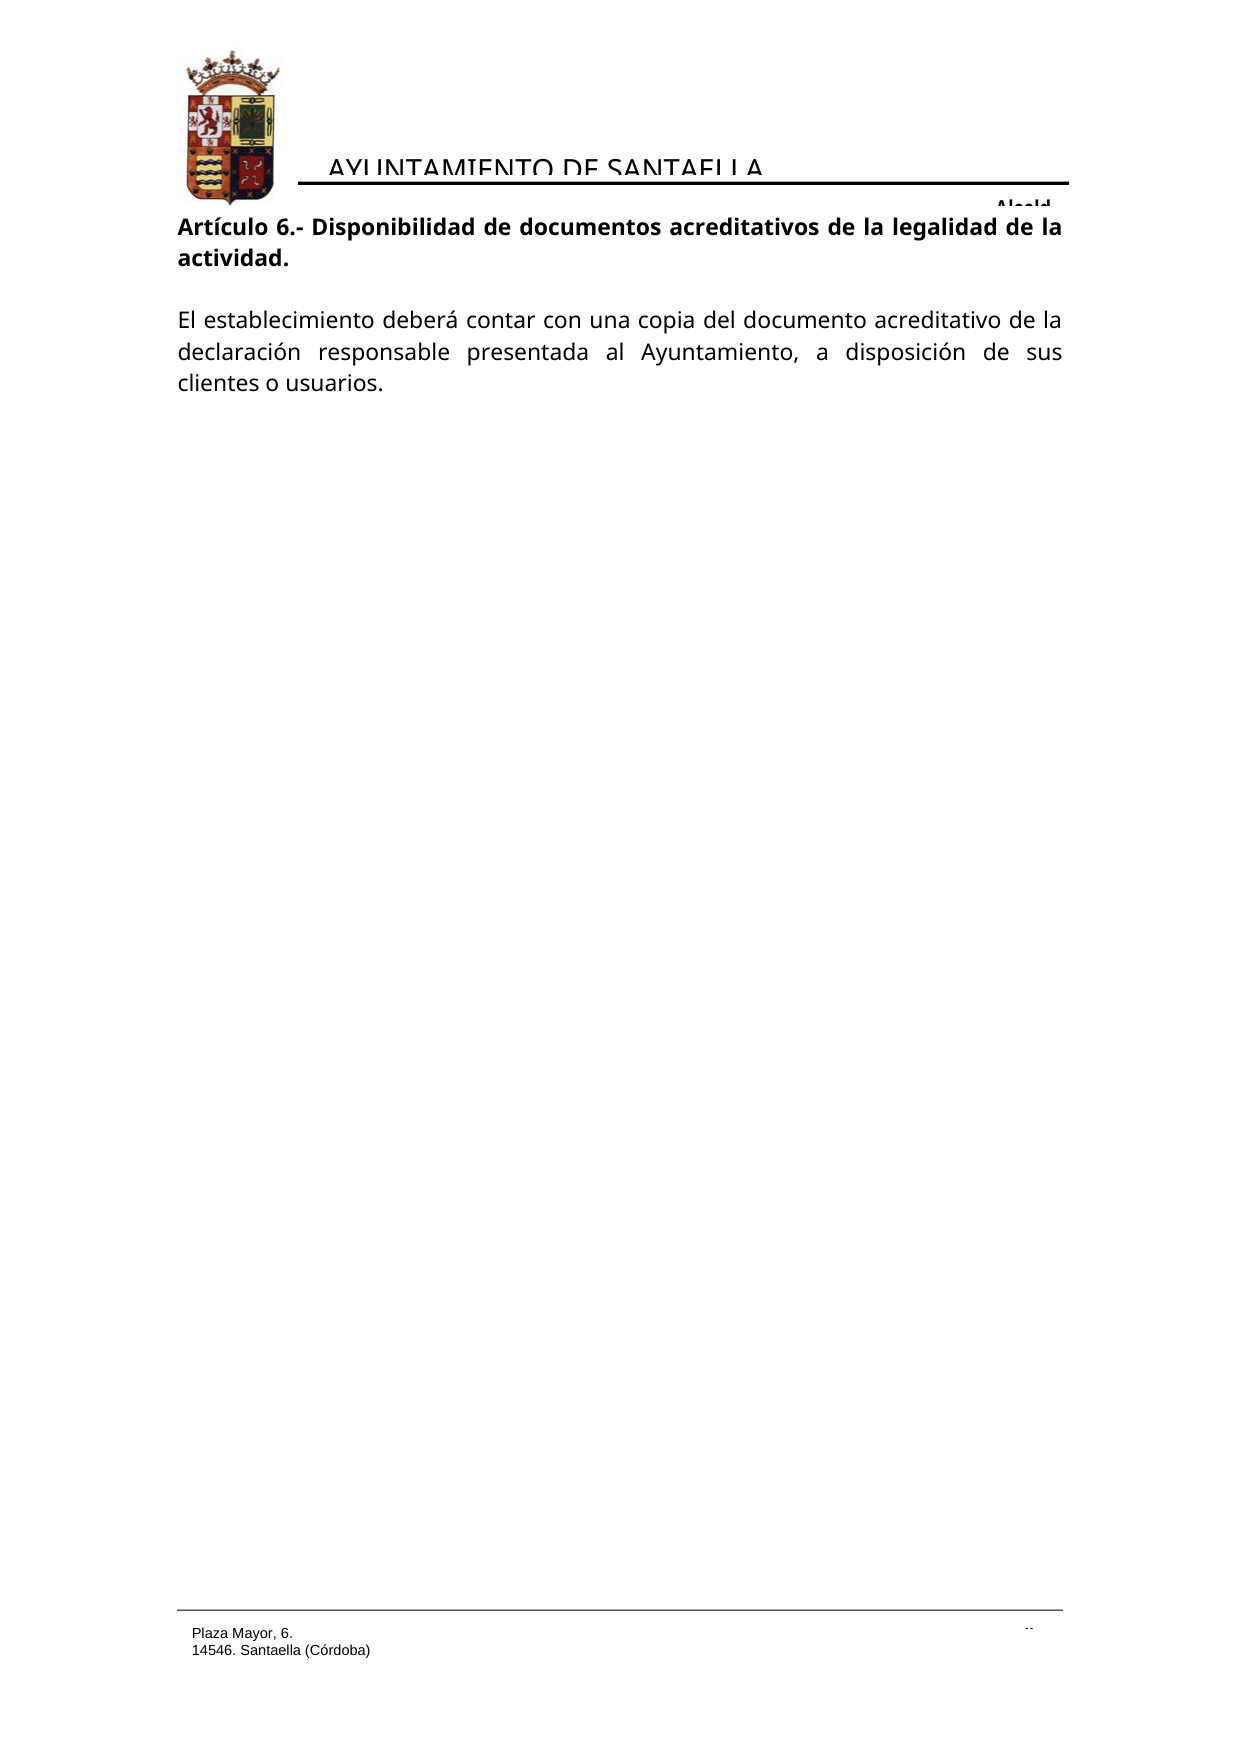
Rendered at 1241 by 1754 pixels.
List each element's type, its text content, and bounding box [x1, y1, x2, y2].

picture [177, 42, 284, 208]
subtitle Artículo 6.- Disponibilidad de documentos acreditativos de la legalidad de la actividad. [177, 210, 1064, 273]
text El establecimiento deberá contar con una copia del documento acreditativo de la declaración responsable presentada al Ayuntamiento, a disposición de sus clientes o usuarios. [177, 304, 1063, 398]
